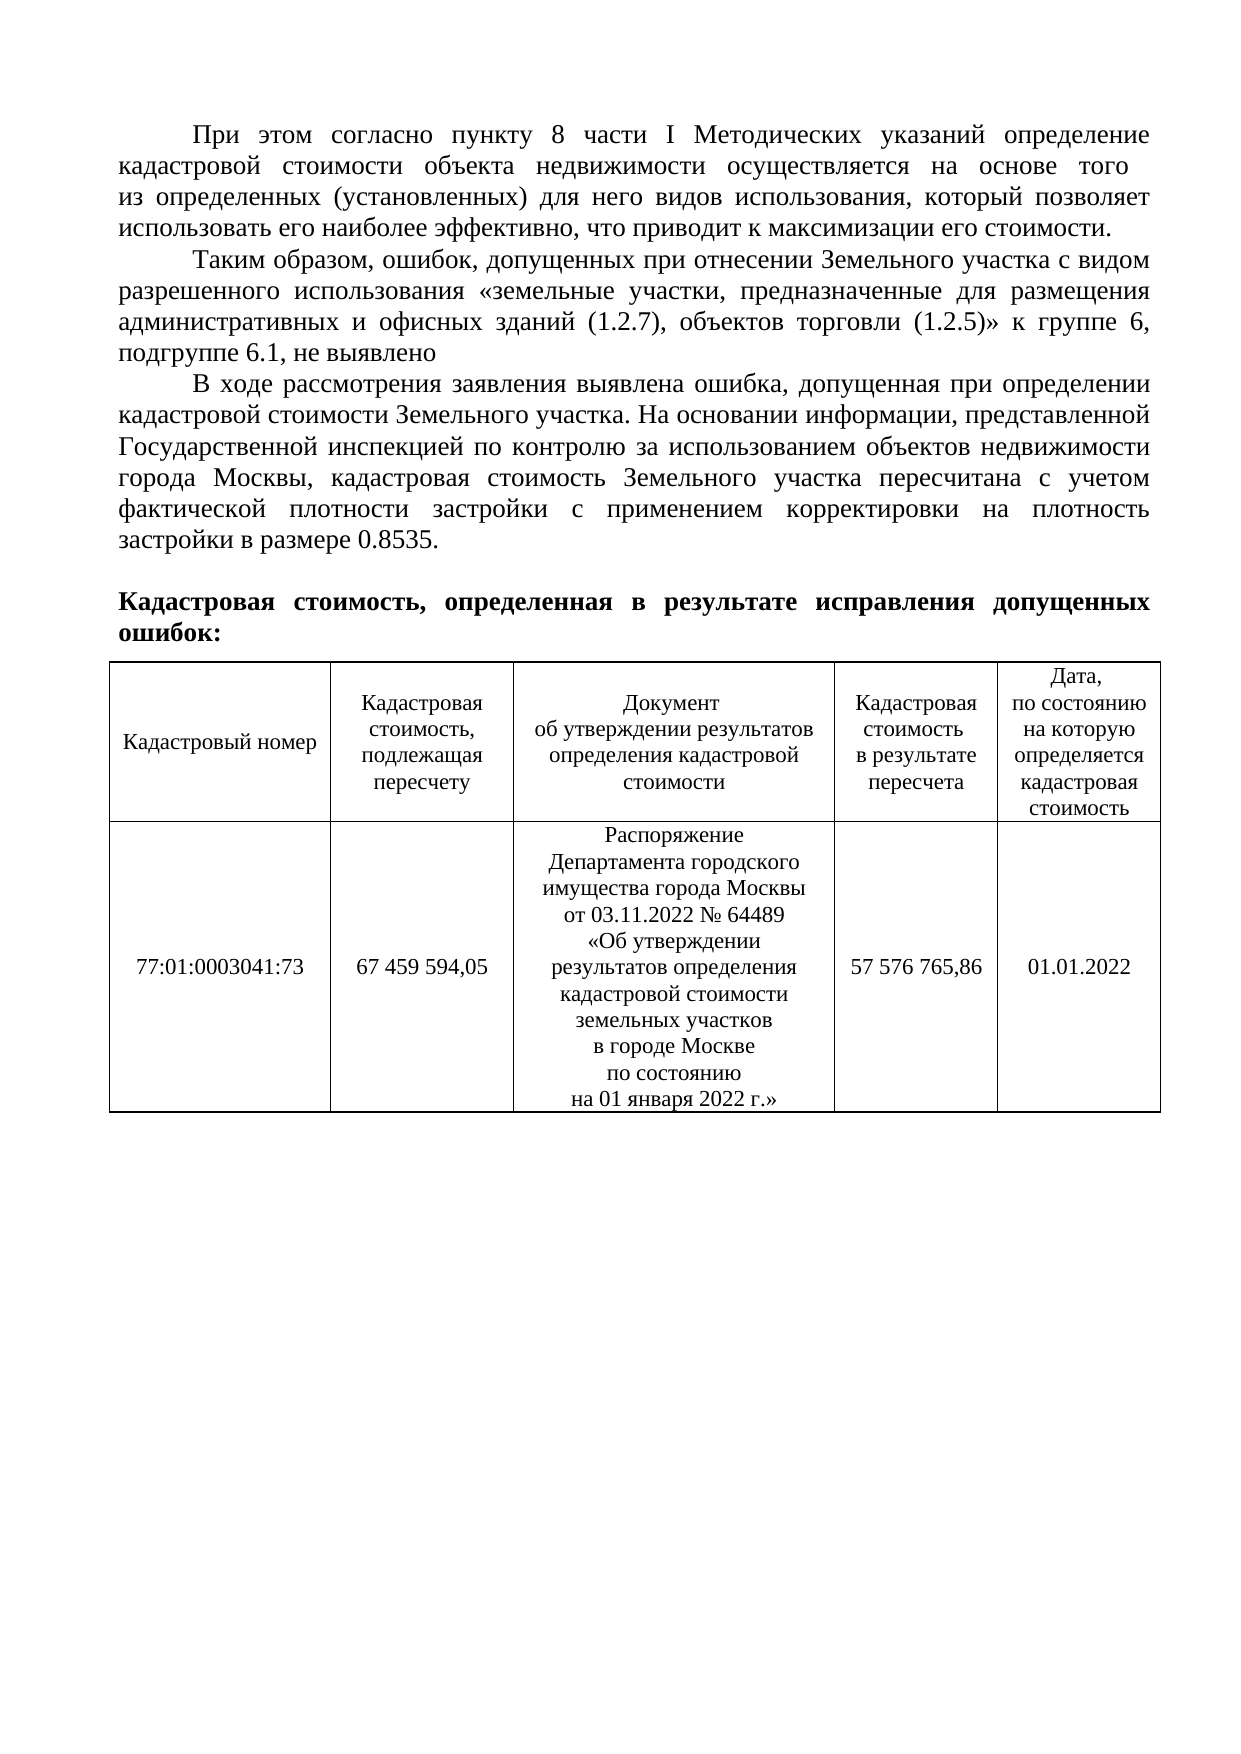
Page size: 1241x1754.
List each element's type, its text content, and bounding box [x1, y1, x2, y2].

table_cell 01.01.2022 [998, 822, 1160, 1111]
table_header Документ об утверждении результатов определения кадастровой стоимости [514, 663, 834, 821]
text В ходе рассмотрения заявления выявлена ошибка, допущенная при определении кадастровой стоимости Земельного участка. На основании информации, представленной Государственной инспекцией по контролю за использованием объектов недвижимости города Москвы, кадастровая стоимость Земельного участка пересчитана с учетом фактической плотности застройки с применением корректировки на плотность застройки в размере 0.8535. [118, 367, 1152, 554]
text Таким образом, ошибок, допущенных при отнесении Земельного участка с видом разрешенного использования «земельные участки, предназначенные для размещения административных и офисных зданий (1.2.7), объектов торговли (1.2.5)» к группе 6, подгруппе 6.1, не выявлено [118, 243, 1152, 367]
table_header Кадастровая стоимость в результате пересчета [835, 663, 997, 821]
table_header Дата, по состоянию на которую определяется кадастровая стоимость [998, 663, 1160, 821]
table_cell 77:01:0003041:73 [110, 822, 330, 1111]
table_cell Распоряжение Департамента городского имущества города Москвы от 03.11.2022 № 64489 «Об утверждении результатов определения кадастровой стоимости земельных участков в городе Москве по состоянию на 01 января 2022 г.» [514, 822, 834, 1111]
text Кадастровая стоимость, определенная в результате исправления допущенных ошибок: [118, 585, 1152, 648]
table_cell 57 576 765,86 [835, 822, 997, 1111]
text При этом согласно пункту 8 части I Методических указаний определение кадастровой стоимости объекта недвижимости осуществляется на основе того из определенных (установленных) для него видов использования, который позволяет использовать его наиболее эффективно, что приводит к максимизации его стоимости. [118, 118, 1152, 243]
table_header Кадастровый номер [110, 663, 330, 821]
table_header Кадастровая стоимость, подлежащая пересчету [331, 663, 513, 821]
table_cell 67 459 594,05 [331, 822, 513, 1111]
